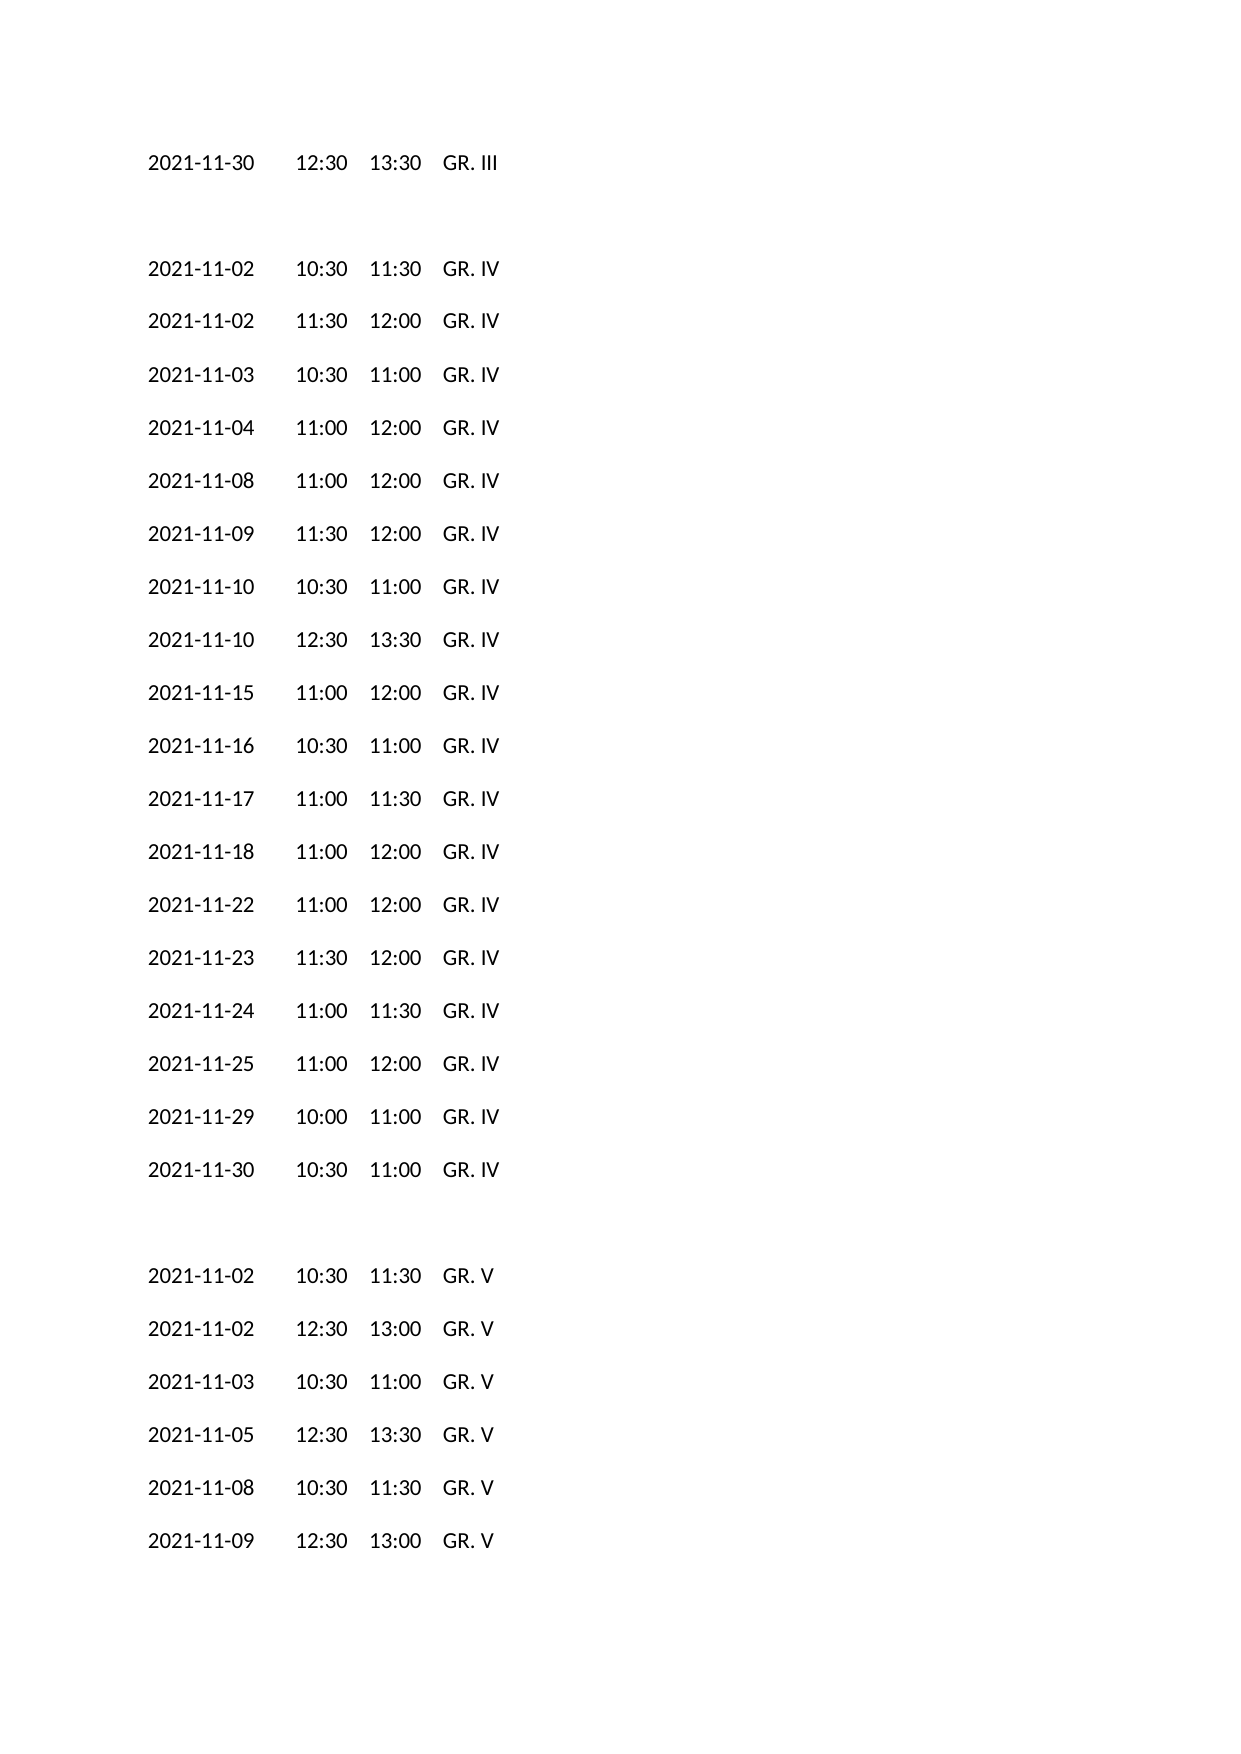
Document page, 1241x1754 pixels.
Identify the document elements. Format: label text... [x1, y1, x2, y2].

text 2021-11-08 10:30 11:30 GR. V [148, 1473, 1093, 1501]
text 2021-11-02 10:30 11:30 GR. V [148, 1261, 1093, 1289]
text 2021-11-02 12:30 13:00 GR. V [148, 1314, 1093, 1342]
text 2021-11-29 10:00 11:00 GR. IV [148, 1102, 1093, 1130]
text 2021-11-02 10:30 11:30 GR. IV [148, 254, 1093, 282]
text 2021-11-17 11:00 11:30 GR. IV [148, 784, 1093, 812]
text 2021-11-22 11:00 12:00 GR. IV [148, 890, 1093, 918]
text 2021-11-09 11:30 12:00 GR. IV [148, 519, 1093, 547]
text 2021-11-24 11:00 11:30 GR. IV [148, 996, 1093, 1024]
text 2021-11-25 11:00 12:00 GR. IV [148, 1049, 1093, 1077]
text 2021-11-05 12:30 13:30 GR. V [148, 1420, 1093, 1448]
text 2021-11-30 10:30 11:00 GR. IV [148, 1155, 1093, 1183]
text 2021-11-15 11:00 12:00 GR. IV [148, 678, 1093, 706]
text 2021-11-16 10:30 11:00 GR. IV [148, 731, 1093, 759]
text 2021-11-03 10:30 11:00 GR. IV [148, 360, 1093, 388]
text 2021-11-03 10:30 11:00 GR. V [148, 1367, 1093, 1395]
text 2021-11-09 12:30 13:00 GR. V [148, 1526, 1093, 1554]
text 2021-11-23 11:30 12:00 GR. IV [148, 943, 1093, 971]
text 2021-11-04 11:00 12:00 GR. IV [148, 413, 1093, 441]
text 2021-11-02 11:30 12:00 GR. IV [148, 307, 1093, 335]
text 2021-11-10 12:30 13:30 GR. IV [148, 625, 1093, 653]
text 2021-11-18 11:00 12:00 GR. IV [148, 837, 1093, 865]
text 2021-11-08 11:00 12:00 GR. IV [148, 466, 1093, 494]
text 2021-11-30 12:30 13:30 GR. III [148, 148, 1093, 176]
text 2021-11-10 10:30 11:00 GR. IV [148, 572, 1093, 600]
